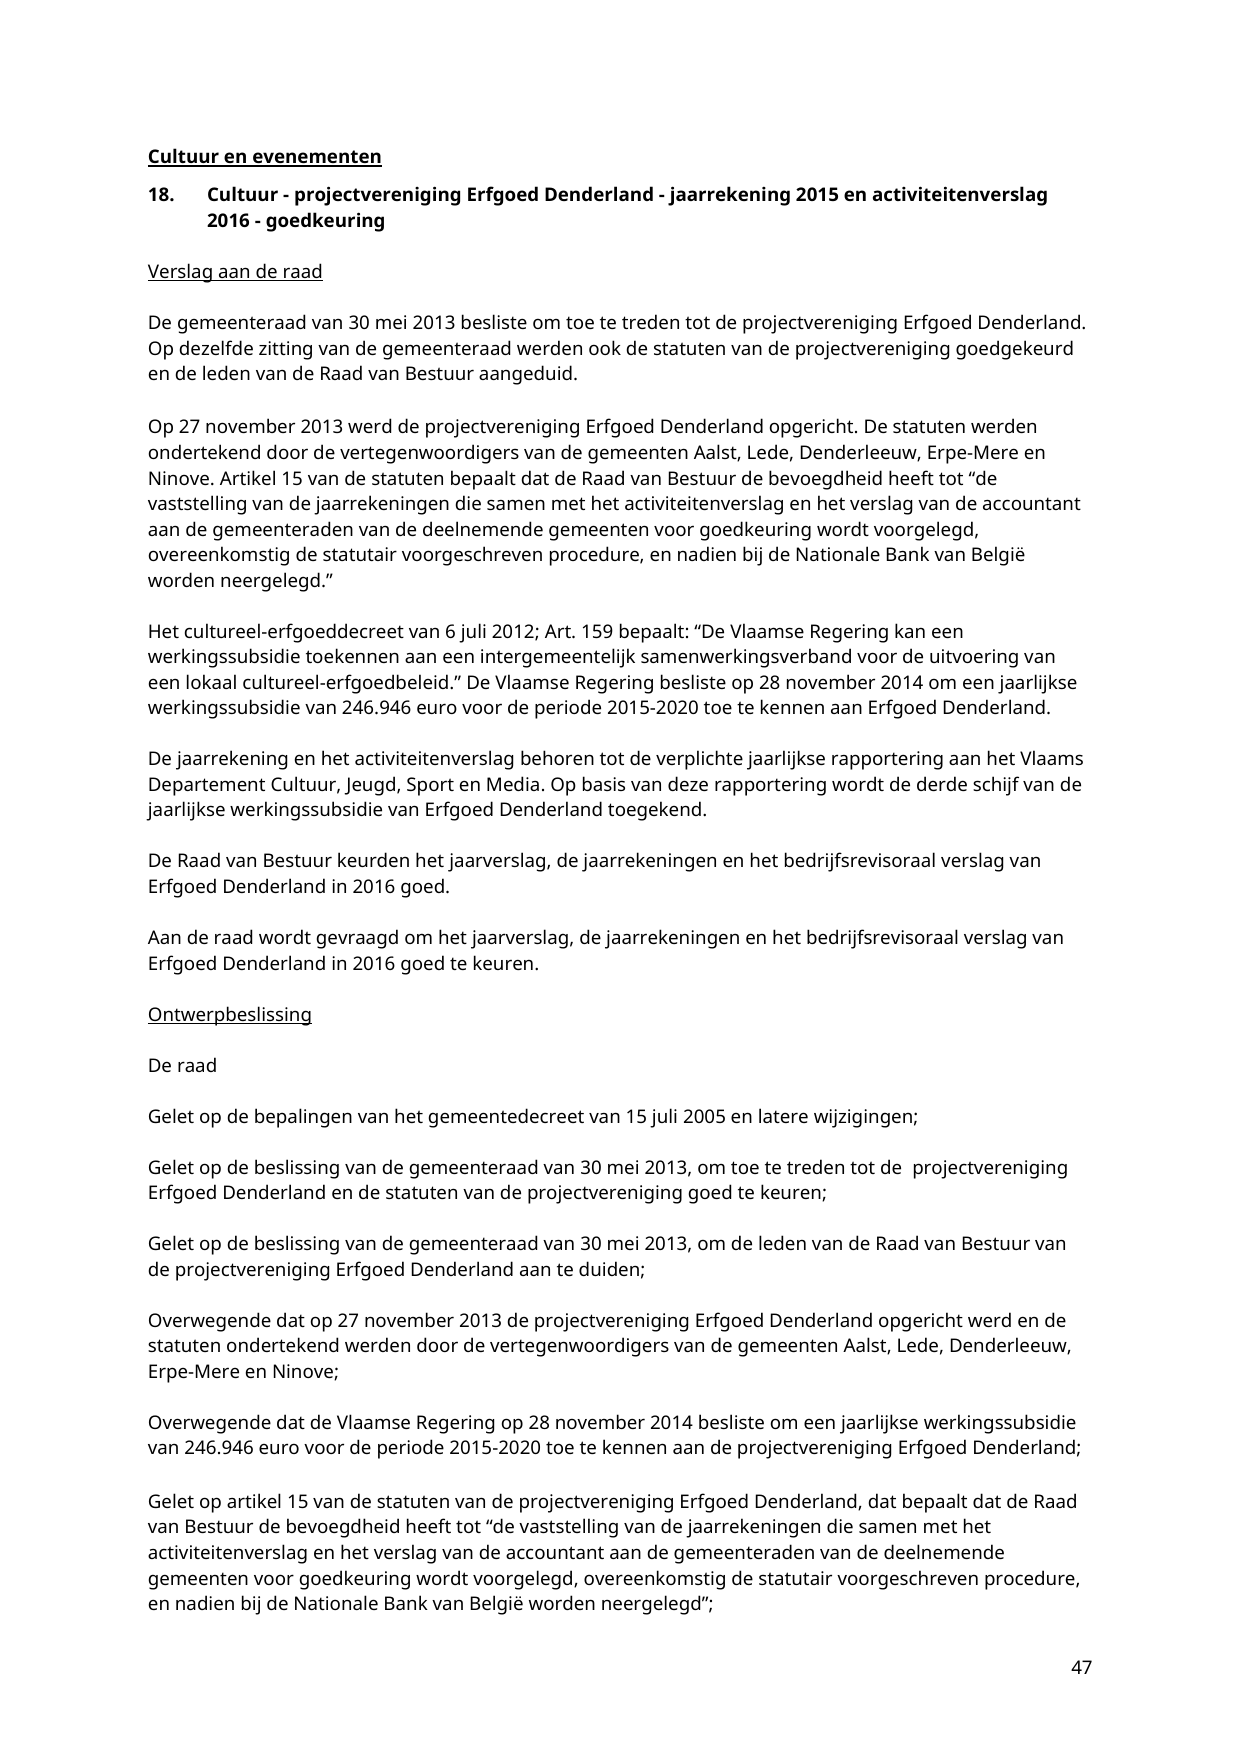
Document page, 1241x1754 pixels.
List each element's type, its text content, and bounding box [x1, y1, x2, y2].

text Ontwerpbeslissing [148, 1001, 1092, 1026]
text Overwegende dat de Vlaamse Regering op 28 november 2014 besliste om een jaarlijkse werkingssubsidie van 246.946 euro voor de periode 2015-2020 toe te kennen aan de projectvereniging Erfgoed Denderland; [148, 1409, 1092, 1460]
text Aan de raad wordt gevraagd om het jaarverslag, de jaarrekeningen en het bedrijfsrevisoraal verslag van Erfgoed Denderland in 2016 goed te keuren. [148, 924, 1092, 975]
text Overwegende dat op 27 november 2013 de projectvereniging Erfgoed Denderland opgericht werd en de statuten ondertekend werden door de vertegenwoordigers van de gemeenten Aalst, Lede, Denderleeuw, Erpe-Mere en Ninove; [148, 1307, 1092, 1384]
text De Raad van Bestuur keurden het jaarverslag, de jaarrekeningen en het bedrijfsrevisoraal verslag van Erfgoed Denderland in 2016 goed. [148, 848, 1092, 899]
text De raad [148, 1052, 1092, 1077]
text De jaarrekening en het activiteitenverslag behoren tot de verplichte jaarlijkse rapportering aan het Vlaams Departement Cultuur, Jeugd, Sport en Media. Op basis van deze rapportering wordt de derde schijf van de jaarlijkse werkingssubsidie van Erfgoed Denderland toegekend. [148, 746, 1092, 822]
text Gelet op de bepalingen van het gemeentedecreet van 15 juli 2005 en latere wijzigingen; [148, 1103, 1092, 1128]
text Verslag aan de raad [148, 258, 1092, 284]
text De gemeenteraad van 30 mei 2013 besliste om toe te treden tot de projectvereniging Erfgoed Denderland. Op dezelfde zitting van de gemeenteraad werden ook de statuten van de projectvereniging goedgekeurd en de leden van de Raad van Bestuur aangeduid. [148, 309, 1092, 386]
text 18. Cultuur - projectvereniging Erfgoed Denderland - jaarrekening 2015 en activiteitenverslag 2016 - goedkeuring [148, 182, 1092, 233]
text Cultuur en evenementen [148, 144, 1092, 169]
text Op 27 november 2013 werd de projectvereniging Erfgoed Denderland opgericht. De statuten werden ondertekend door de vertegenwoordigers van de gemeenten Aalst, Lede, Denderleeuw, Erpe-Mere en Ninove. Artikel 15 van de statuten bepaalt dat de Raad van Bestuur de bevoegdheid heeft tot “de vaststelling van de jaarrekeningen die samen met het activiteitenverslag en het verslag van de accountant aan de gemeenteraden van de deelnemende gemeenten voor goedkeuring wordt voorgelegd, overeenkomstig de statutair voorgeschreven procedure, en nadien bij de Nationale Bank van België worden neergelegd.” [148, 414, 1092, 592]
text Het cultureel-erfgoeddecreet van 6 juli 2012; Art. 159 bepaalt: “De Vlaamse Regering kan een werkingssubsidie toekennen aan een intergemeentelijk samenwerkingsverband voor de uitvoering van een lokaal cultureel-erfgoedbeleid.” De Vlaamse Regering besliste op 28 november 2014 om een jaarlijkse werkingssubsidie van 246.946 euro voor de periode 2015-2020 toe te kennen aan Erfgoed Denderland. [148, 618, 1092, 720]
text Gelet op de beslissing van de gemeenteraad van 30 mei 2013, om toe te treden tot de projectvereniging Erfgoed Denderland en de statuten van de projectvereniging goed te keuren; [148, 1154, 1092, 1205]
text Gelet op artikel 15 van de statuten van de projectvereniging Erfgoed Denderland, dat bepaalt dat de Raad van Bestuur de bevoegdheid heeft tot “de vaststelling van de jaarrekeningen die samen met het activiteitenverslag en het verslag van de accountant aan de gemeenteraden van de deelnemende gemeenten voor goedkeuring wordt voorgelegd, overeenkomstig de statutair voorgeschreven procedure, en nadien bij de Nationale Bank van België worden neergelegd”; [148, 1488, 1092, 1616]
text Gelet op de beslissing van de gemeenteraad van 30 mei 2013, om de leden van de Raad van Bestuur van de projectvereniging Erfgoed Denderland aan te duiden; [148, 1231, 1092, 1282]
